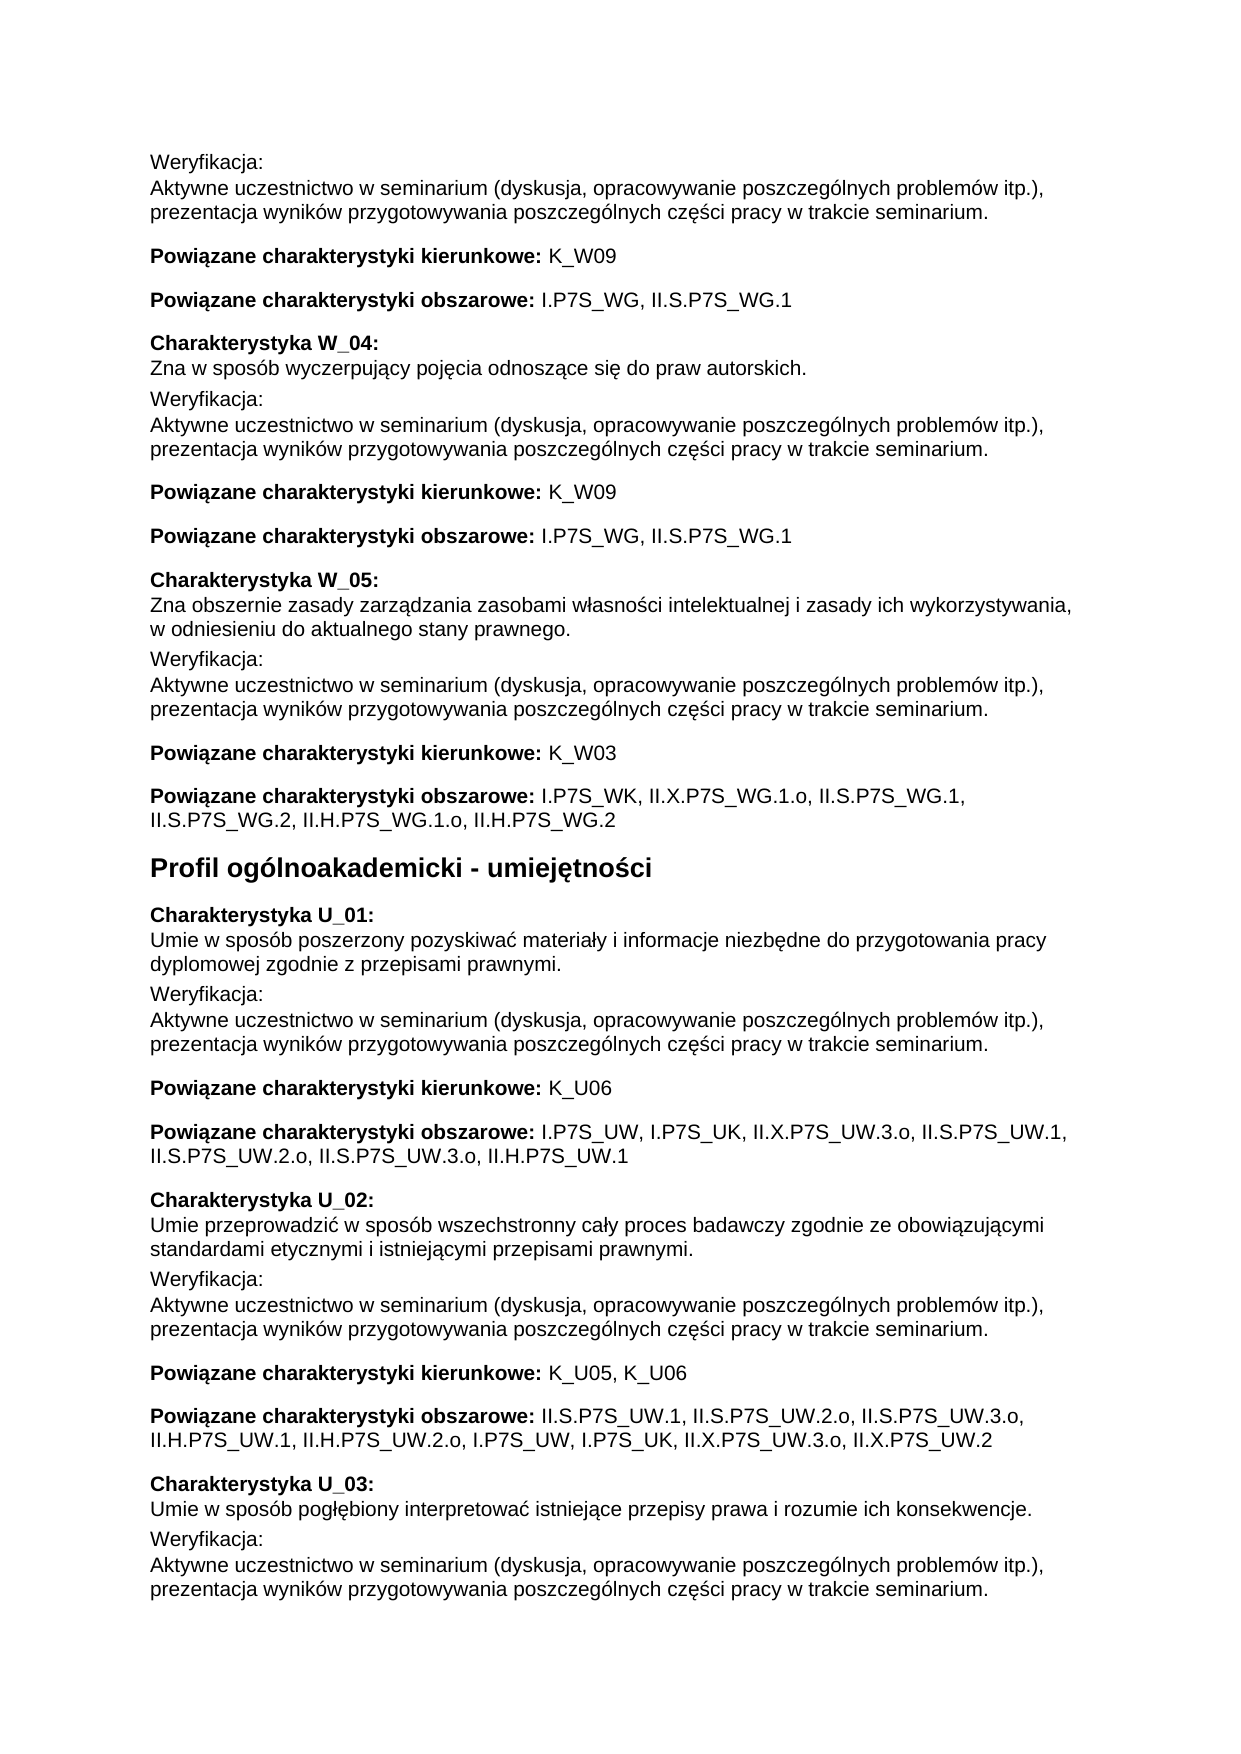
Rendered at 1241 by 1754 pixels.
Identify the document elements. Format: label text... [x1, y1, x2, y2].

text Powiązane charakterystyki obszarowe: I.P7S_WG, II.S.P7S_WG.1 [150, 287, 1090, 311]
subtitle Profil ogólnoakademicki - umiejętności [150, 852, 1090, 883]
text Charakterystyka W_04: [150, 331, 1090, 355]
text Weryfikacja: [150, 1527, 1090, 1551]
text Weryfikacja: [150, 150, 1090, 174]
text Weryfikacja: [150, 1267, 1090, 1291]
text Charakterystyka U_01: [150, 903, 1090, 927]
text Powiązane charakterystyki obszarowe: I.P7S_UW, I.P7S_UK, II.X.P7S_UW.3.o, II.S.P7S_UW.1, II.S.P7S_UW.2.o, II.S.P7S_UW.3.o, II.H.P7S_UW.1 [150, 1120, 1090, 1168]
text Umie przeprowadzić w sposób wszechstronny cały proces badawczy zgodnie ze obowiązującymi standardami etycznymi i istniejącymi przepisami prawnymi. [150, 1212, 1090, 1260]
text Umie w sposób poszerzony pozyskiwać materiały i informacje niezbędne do przygotowania pracy dyplomowej zgodnie z przepisami prawnymi. [150, 928, 1090, 976]
text Weryfikacja: [150, 647, 1090, 671]
text Charakterystyka W_05: [150, 568, 1090, 592]
text Powiązane charakterystyki kierunkowe: K_W03 [150, 741, 1090, 764]
text Powiązane charakterystyki kierunkowe: K_W09 [150, 480, 1090, 504]
text Powiązane charakterystyki obszarowe: II.S.P7S_UW.1, II.S.P7S_UW.2.o, II.S.P7S_UW.3.o, II.H.P7S_UW.1, II.H.P7S_UW.2.o, I.P7S_UW, I.P7S_UK, II.X.P7S_UW.3.o, II.X.P7S_UW.2 [150, 1404, 1090, 1452]
text Powiązane charakterystyki obszarowe: I.P7S_WG, II.S.P7S_WG.1 [150, 524, 1090, 548]
text Charakterystyka U_03: [150, 1472, 1090, 1496]
text Zna obszernie zasady zarządzania zasobami własności intelektualnej i zasady ich wykorzystywania, w odniesieniu do aktualnego stany prawnego. [150, 593, 1090, 641]
text Powiązane charakterystyki obszarowe: I.P7S_WK, II.X.P7S_WG.1.o, II.S.P7S_WG.1, II.S.P7S_WG.2, II.H.P7S_WG.1.o, II.H.P7S_WG.2 [150, 784, 1090, 832]
text Weryfikacja: [150, 982, 1090, 1006]
text Powiązane charakterystyki kierunkowe: K_U05, K_U06 [150, 1360, 1090, 1384]
text Weryfikacja: [150, 386, 1090, 410]
text Powiązane charakterystyki kierunkowe: K_U06 [150, 1076, 1090, 1100]
text Umie w sposób pogłębiony interpretować istniejące przepisy prawa i rozumie ich konsekwencje. [150, 1497, 1090, 1521]
text Zna w sposób wyczerpujący pojęcia odnoszące się do praw autorskich. [150, 356, 1090, 380]
text Powiązane charakterystyki kierunkowe: K_W09 [150, 244, 1090, 268]
text Charakterystyka U_02: [150, 1187, 1090, 1211]
